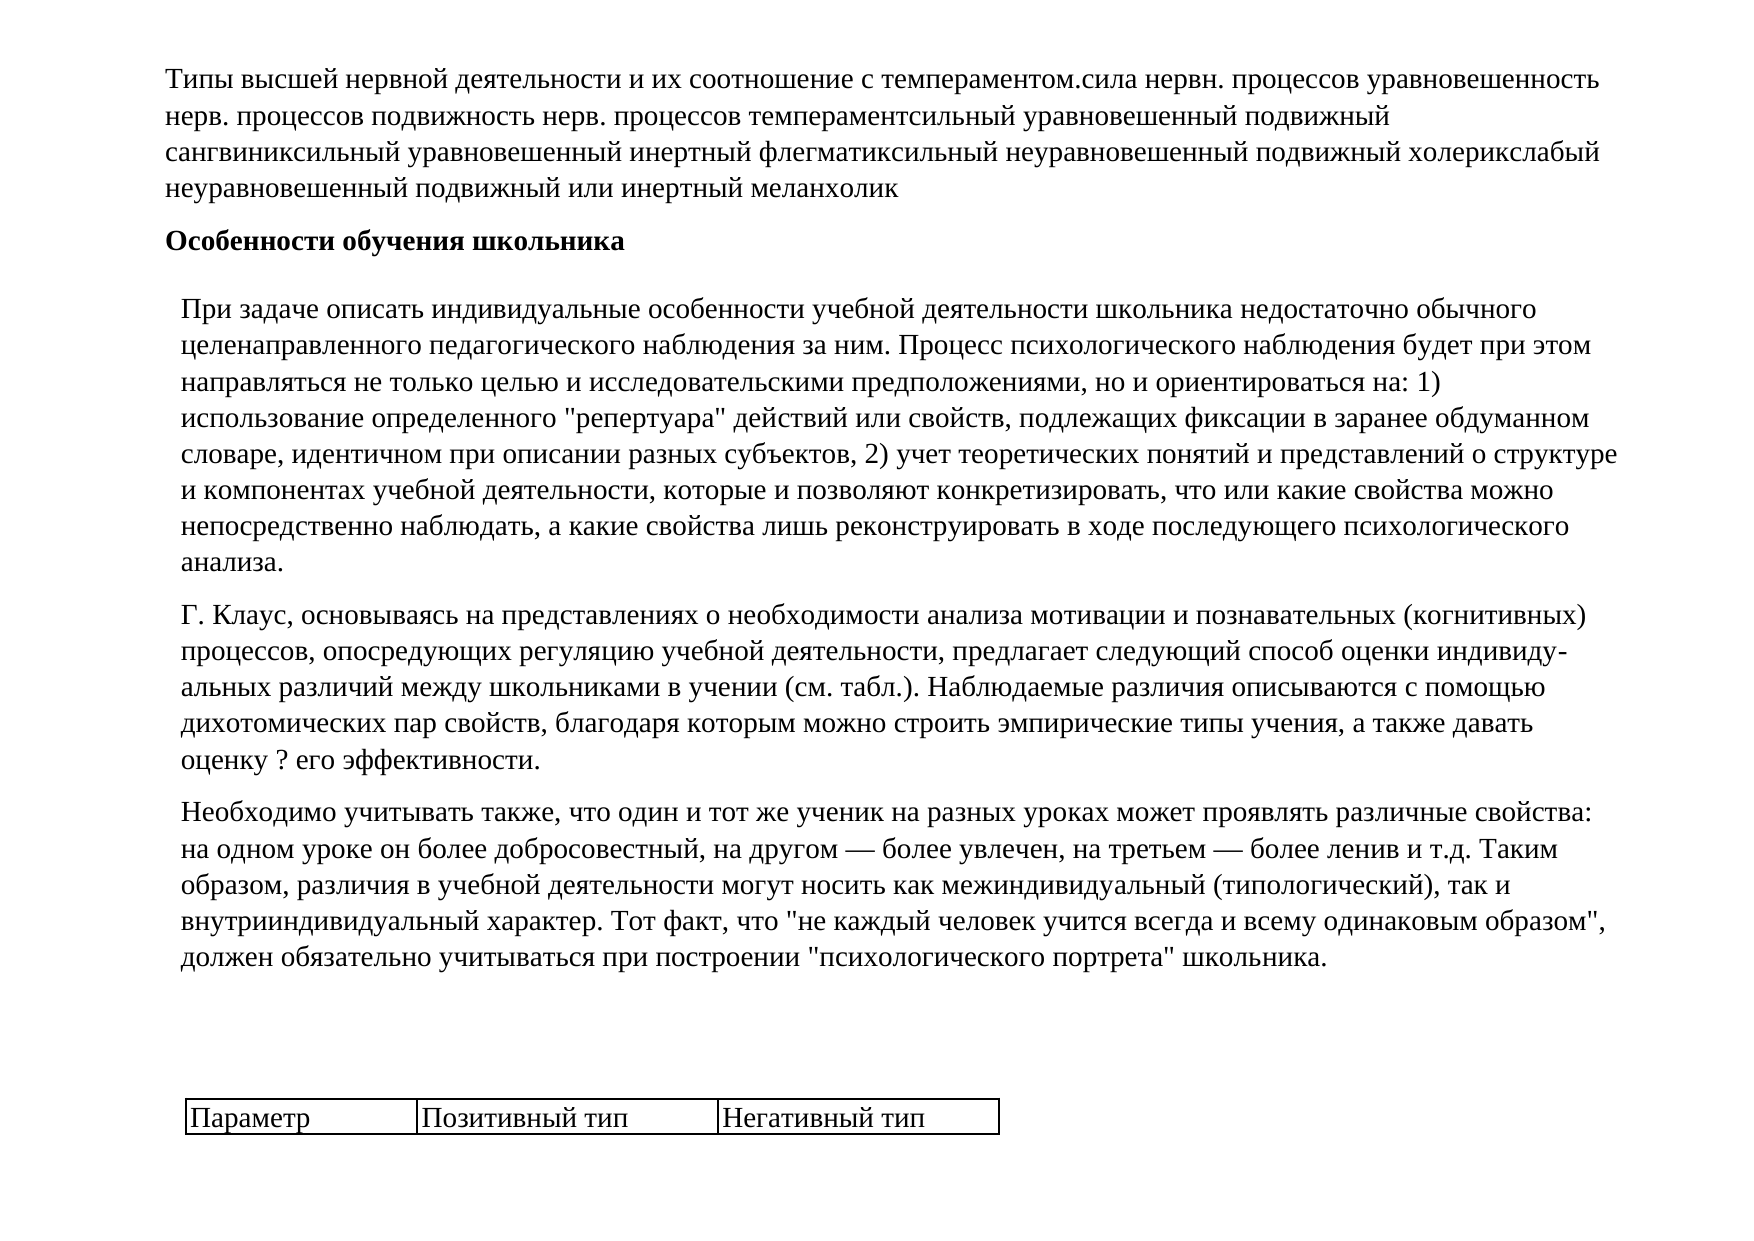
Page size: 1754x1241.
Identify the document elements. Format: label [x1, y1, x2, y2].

table_header [118, 15, 1688, 1198]
